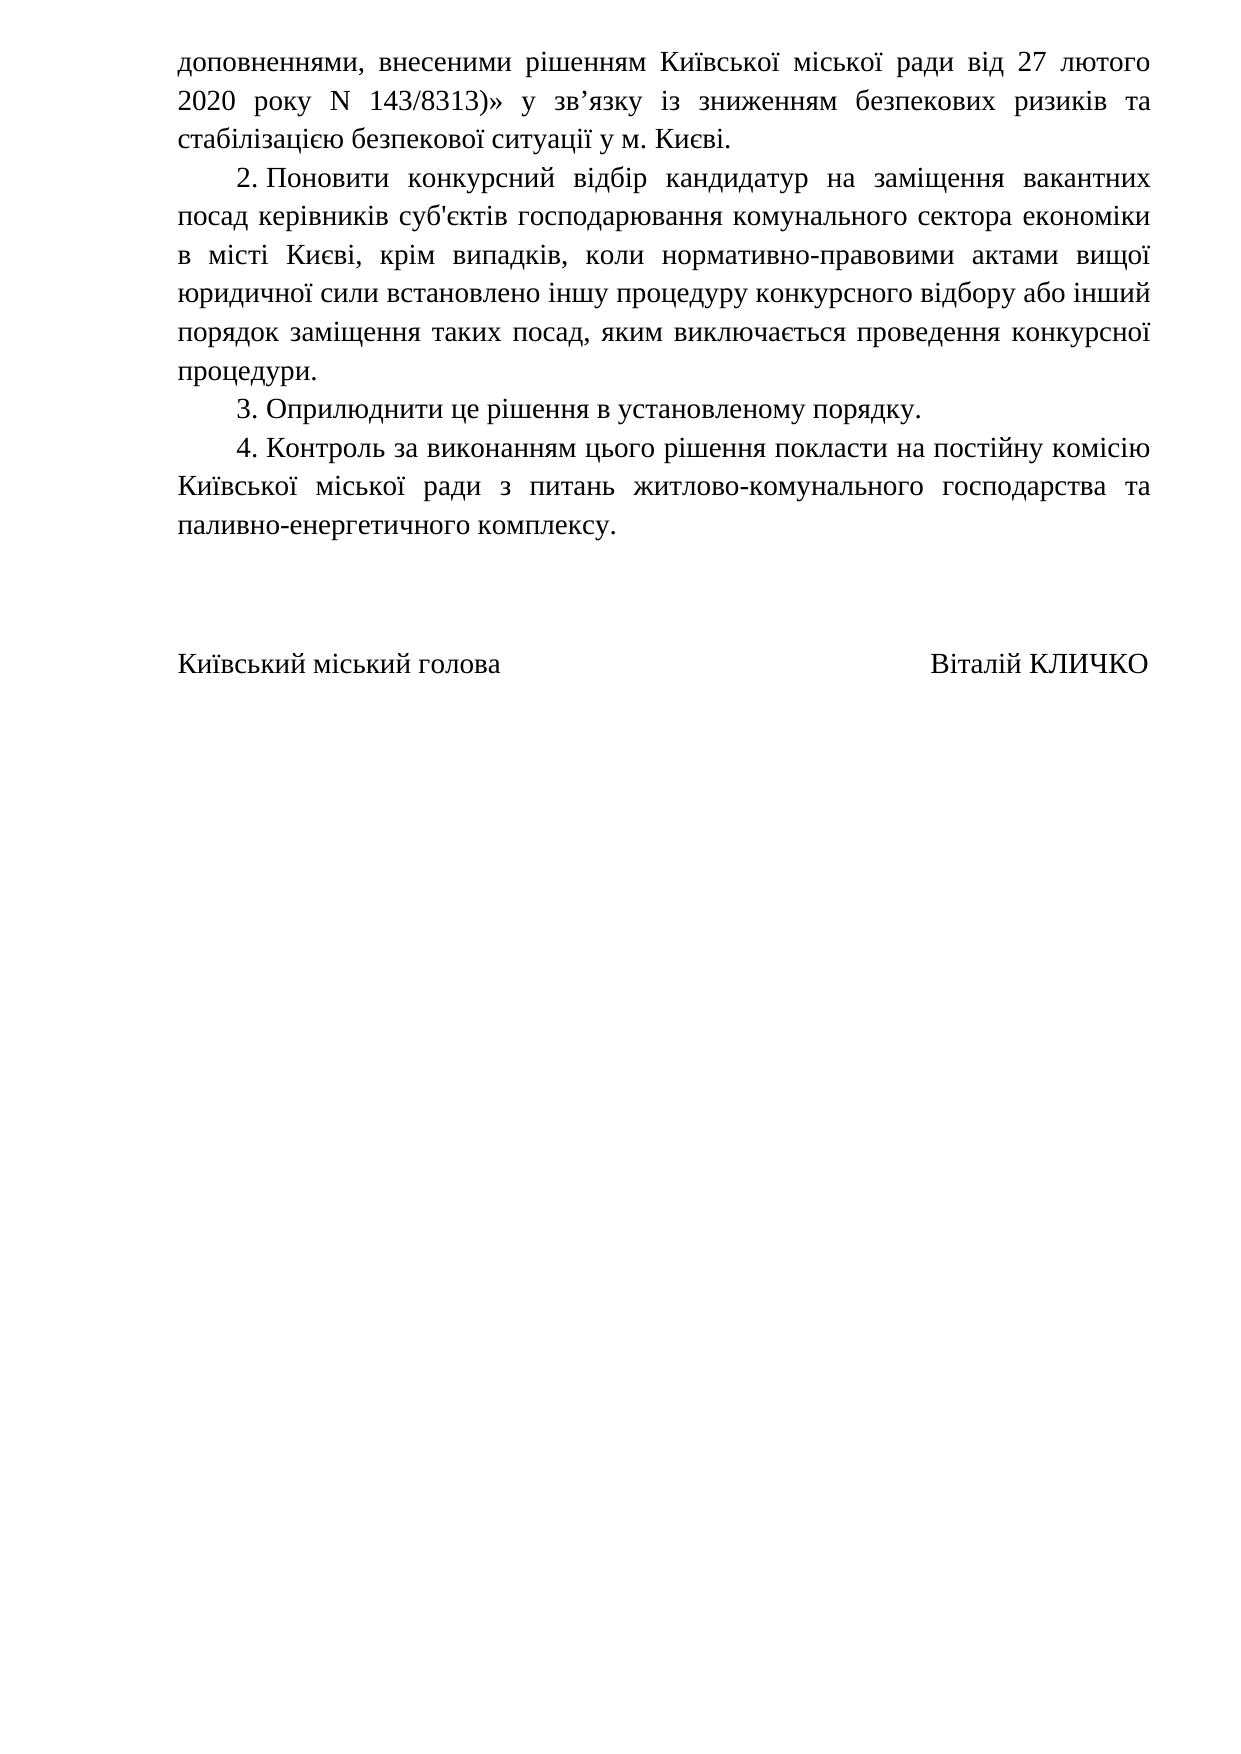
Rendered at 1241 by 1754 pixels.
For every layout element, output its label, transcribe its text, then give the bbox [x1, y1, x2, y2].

list Поновити конкурсний відбір кандидатур на заміщення вакантних посад керівників суб'єктів господарювання комунального сектора економіки в місті Києві, крім випадків, коли нормативно-правовими актами вищої юридичної сили встановлено іншу процедуру конкурсного відбору або інший порядок заміщення таких посад, яким виключається проведення конкурсної процедури. [177, 160, 1152, 386]
list Оприлюднити це рішення в установленому порядку. [177, 391, 1152, 425]
text Київський міський голова Віталій КЛИЧКО [177, 646, 1152, 679]
list Контроль за виконанням цього рішення покласти на постійну комісію Київської міської ради з питань житлово-комунального господарства та паливно-енергетичного комплексу. [177, 430, 1152, 540]
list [177, 44, 1152, 155]
